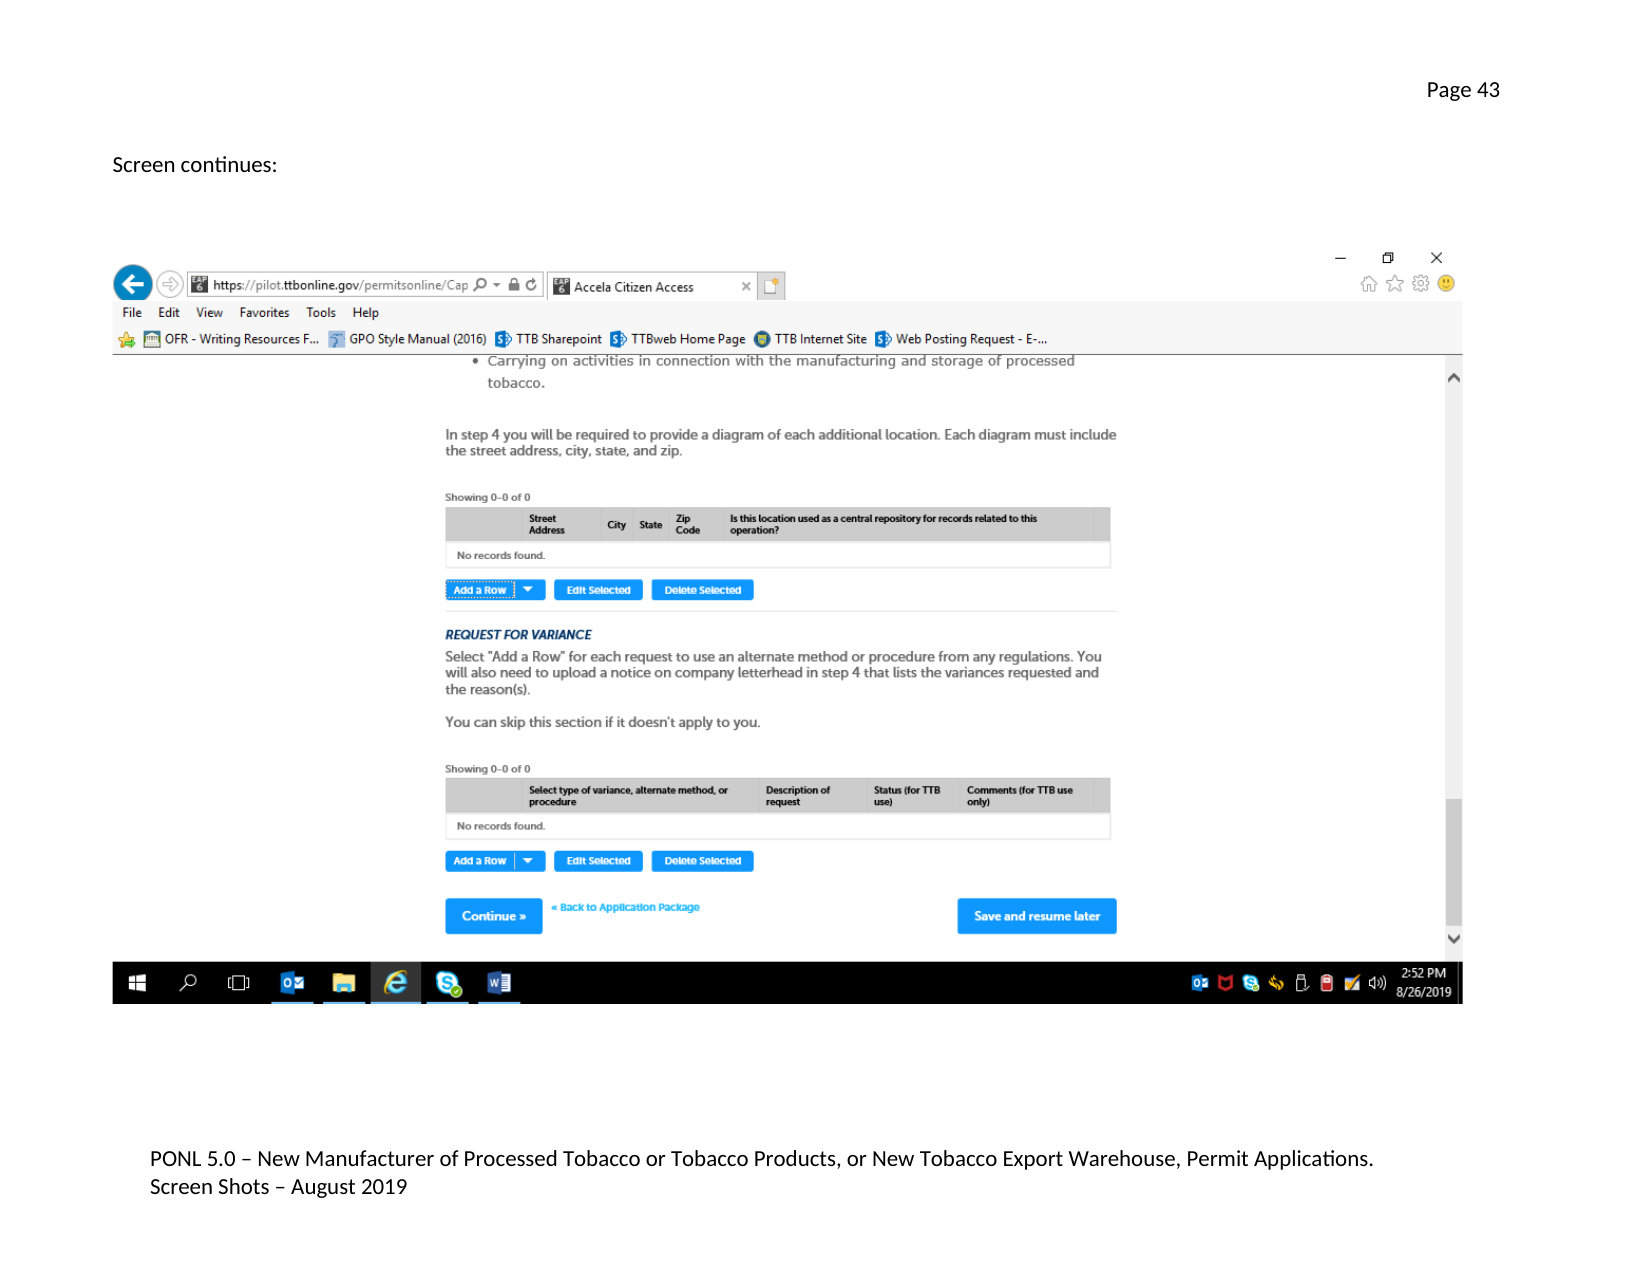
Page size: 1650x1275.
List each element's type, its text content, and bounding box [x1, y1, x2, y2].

text Screen continues: [112, 150, 1537, 178]
picture [112, 243, 1463, 1004]
